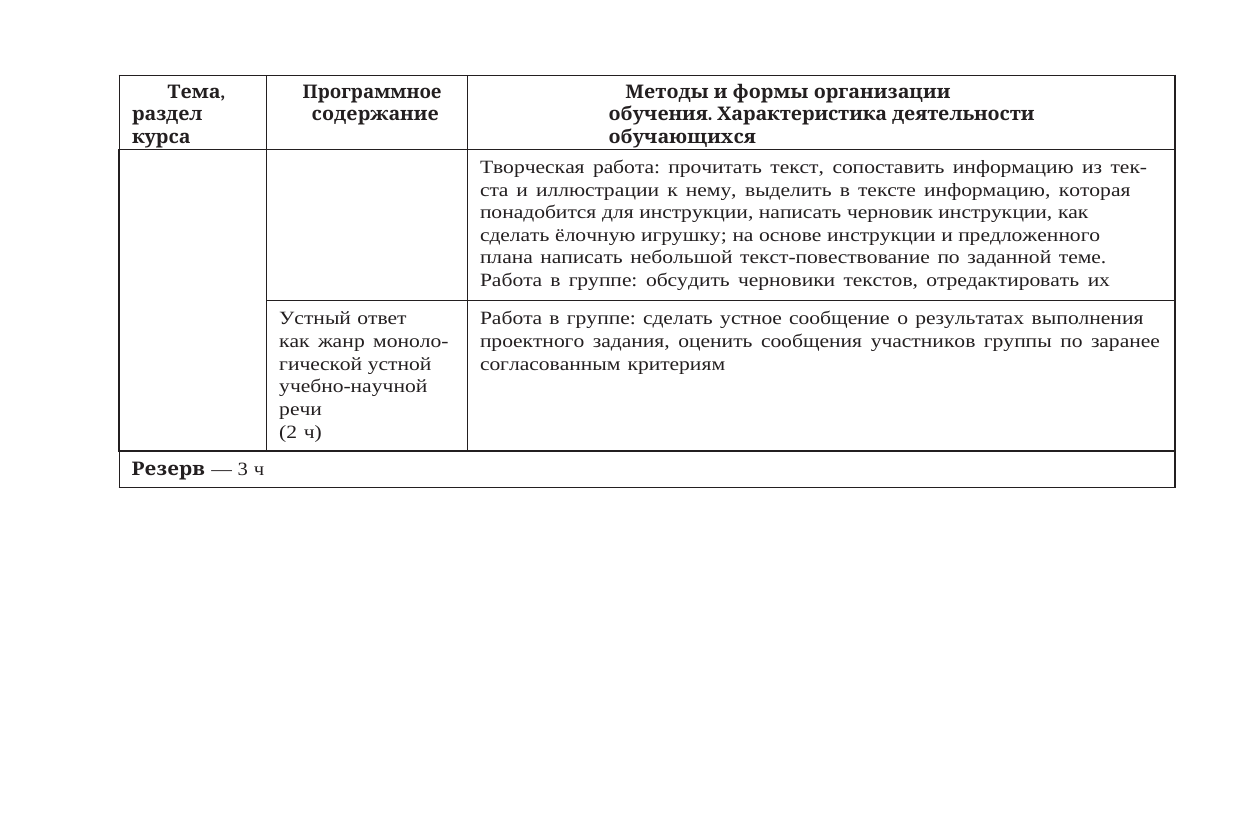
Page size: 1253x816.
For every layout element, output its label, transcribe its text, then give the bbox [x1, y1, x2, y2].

table_header Тема, раздел курса [120, 76, 266, 148]
table_cell [267, 150, 467, 299]
table_cell Работа в группе: сделать устное сообщение о результатах выполнения проектного задания, оценить сообщения участников группы по заранее согласованным критериям [468, 301, 1174, 450]
table_cell [120, 150, 266, 450]
table_cell Устный ответ как жанр моноло- гической устной учебно-научной речи (2 ч) [267, 301, 467, 450]
table_header Методы и формы организации обучения. Характеристика деятельности обучающихся [468, 76, 1174, 148]
table_cell Резерв — 3 ч [120, 452, 1174, 487]
table_cell Творческая работа: прочитать текст, сопоставить информацию из тек- ста и иллюстрации к нему, выделить в тексте информацию, которая понадобится для инструкции, написать черновик инструкции, как сделать ёлочную игрушку; на основе инструкции и предложенного плана написать небольшой текст-повествование по заданной теме. Работа в группе: обсудить черновики текстов, отредактировать их [468, 150, 1174, 299]
table_header Программное содержание [267, 76, 467, 148]
